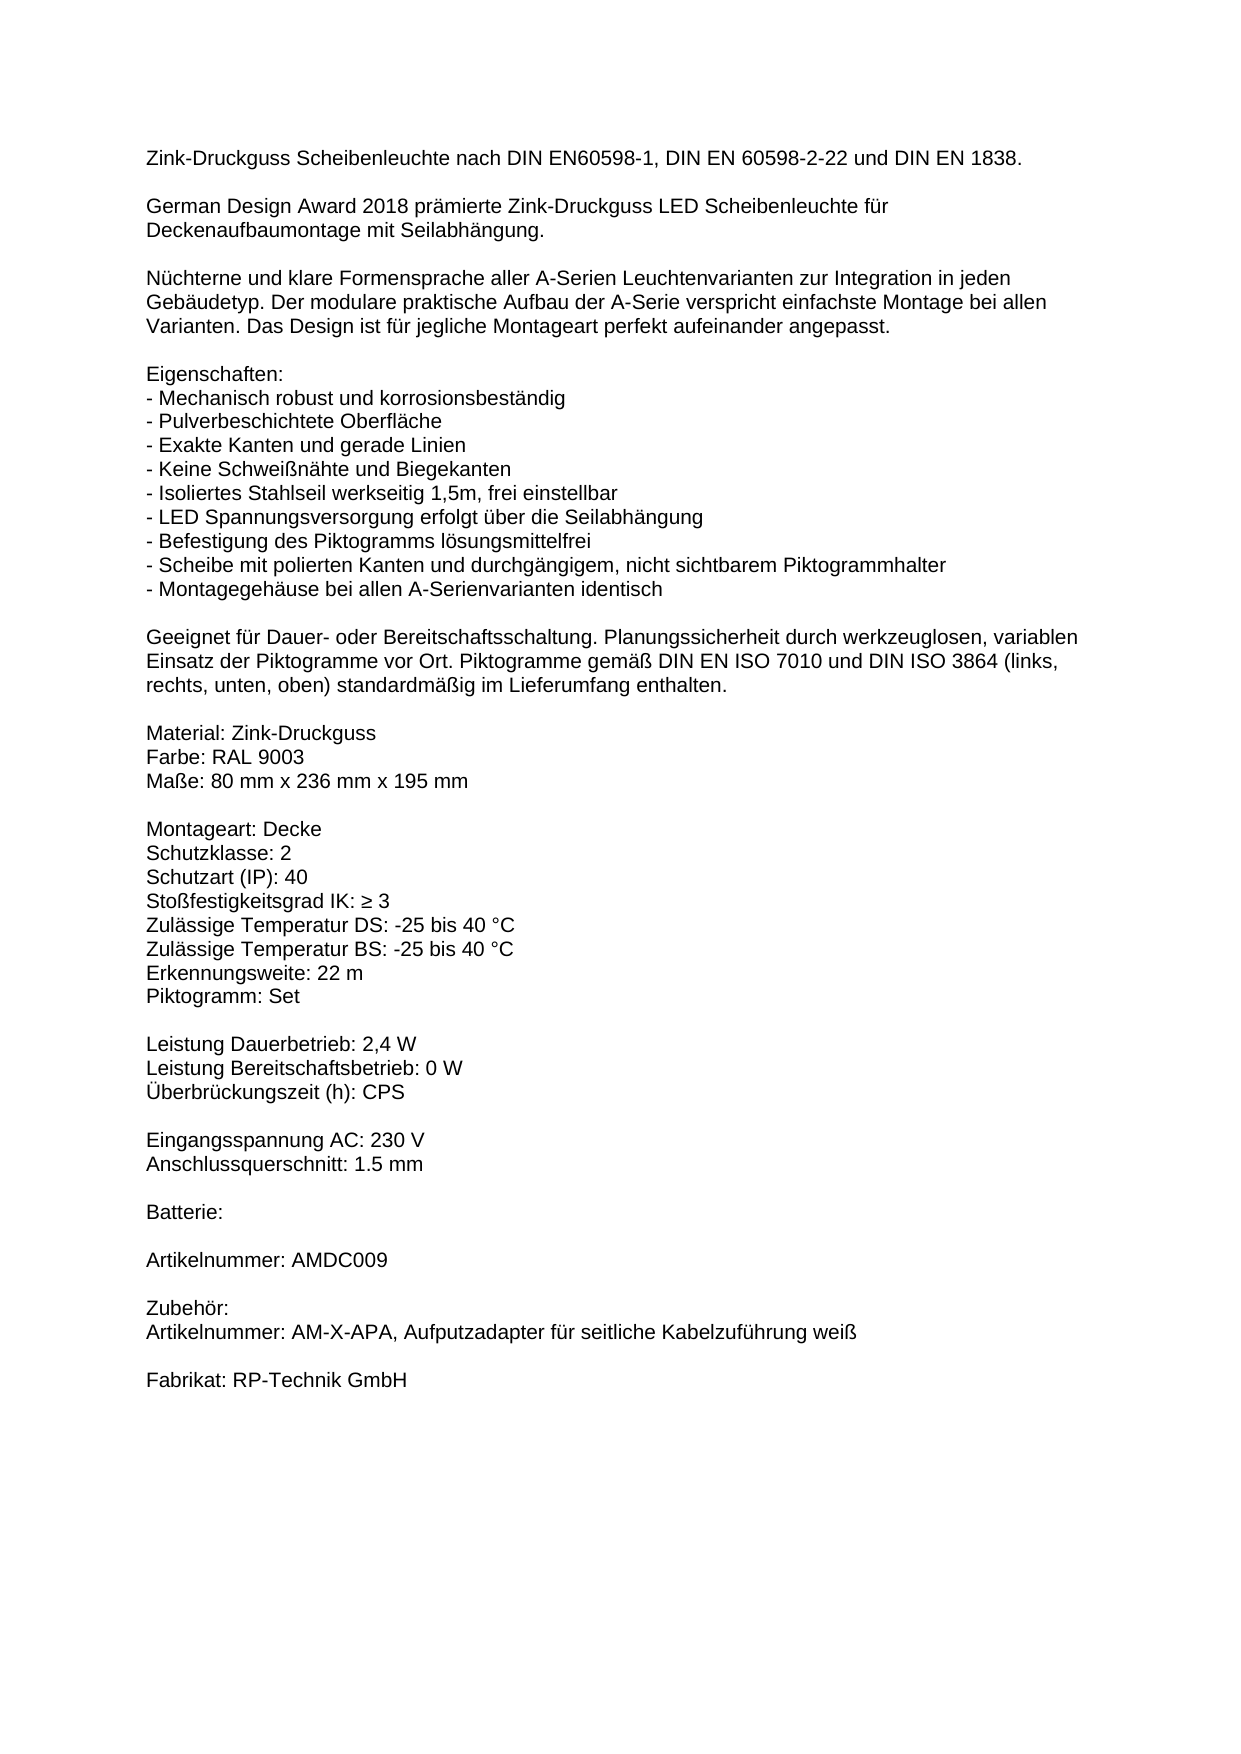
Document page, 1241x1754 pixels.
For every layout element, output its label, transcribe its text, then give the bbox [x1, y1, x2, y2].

text Erkennungsweite: 22 m [146, 960, 1094, 984]
text Zink-Druckguss Scheibenleuchte nach DIN EN60598-1, DIN EN 60598-2-22 und DIN EN 1838.German Design Award 2018 prämierte Zink-Druckguss LED Scheibenleuchte für Deckenaufbaumontage mit Seilabhängung. Nüchterne und klare Formensprache aller A-Serien Leuchtenvarianten zur Integration in jeden Gebäudetyp. Der modulare praktische Aufbau der A-Serie verspricht einfachste Montage bei allen Varianten. Das Design ist für jegliche Montageart perfekt aufeinander angepasst. Eigenschaften:- Mechanisch robust und korrosionsbeständig- Pulverbeschichtete Oberfläche- Exakte Kanten und gerade Linien- Keine Schweißnähte und Biegekanten- Isoliertes Stahlseil werkseitig 1,5m, frei einstellbar- LED Spannungsversorgung erfolgt über die Seilabhängung- Befestigung des Piktogramms lösungsmittelfrei- Scheibe mit polierten Kanten und durchgängigem, nicht sichtbarem Piktogrammhalter- Montagegehäuse bei allen A-Serienvarianten identischGeeignet für Dauer- oder Bereitschaftsschaltung. Planungssicherheit durch werkzeuglosen, variablen Einsatz der Piktogramme vor Ort. Piktogramme gemäß DIN EN ISO 7010 und DIN ISO 3864 (links, rechts, unten, oben) standardmäßig im Lieferumfang enthalten. [146, 146, 1094, 697]
text Montageart: Decke [146, 817, 1094, 841]
text Zubehör: [146, 1296, 1094, 1320]
text Leistung Dauerbetrieb: 2,4 W [146, 1032, 1094, 1056]
text Zulässige Temperatur BS: -25 bis 40 °C [146, 936, 1094, 960]
text Artikelnummer: AMDC009 [146, 1248, 1094, 1272]
text Zulässige Temperatur DS: -25 bis 40 °C [146, 912, 1094, 936]
text Material: Zink-Druckguss [146, 721, 1094, 745]
text Schutzklasse: 2 [146, 841, 1094, 864]
text Stoßfestigkeitsgrad IK: ≥ 3 [146, 888, 1094, 912]
text Artikelnummer: AM-X-APA, Aufputzadapter für seitliche Kabelzuführung weiß [146, 1320, 1094, 1344]
text Fabrikat: RP-Technik GmbH [146, 1368, 1094, 1392]
text Farbe: RAL 9003 [146, 745, 1094, 769]
text Leistung Bereitschaftsbetrieb: 0 W [146, 1056, 1094, 1080]
text Schutzart (IP): 40 [146, 864, 1094, 888]
text Piktogramm: Set [146, 984, 1094, 1008]
text Anschlussquerschnitt: 1.5 mm [146, 1152, 1094, 1176]
text Batterie: [146, 1200, 1094, 1224]
text Eingangsspannung AC: 230 V [146, 1128, 1094, 1152]
text Maße: 80 mm x 236 mm x 195 mm [146, 769, 1094, 793]
text Überbrückungszeit (h): CPS [146, 1080, 1094, 1104]
